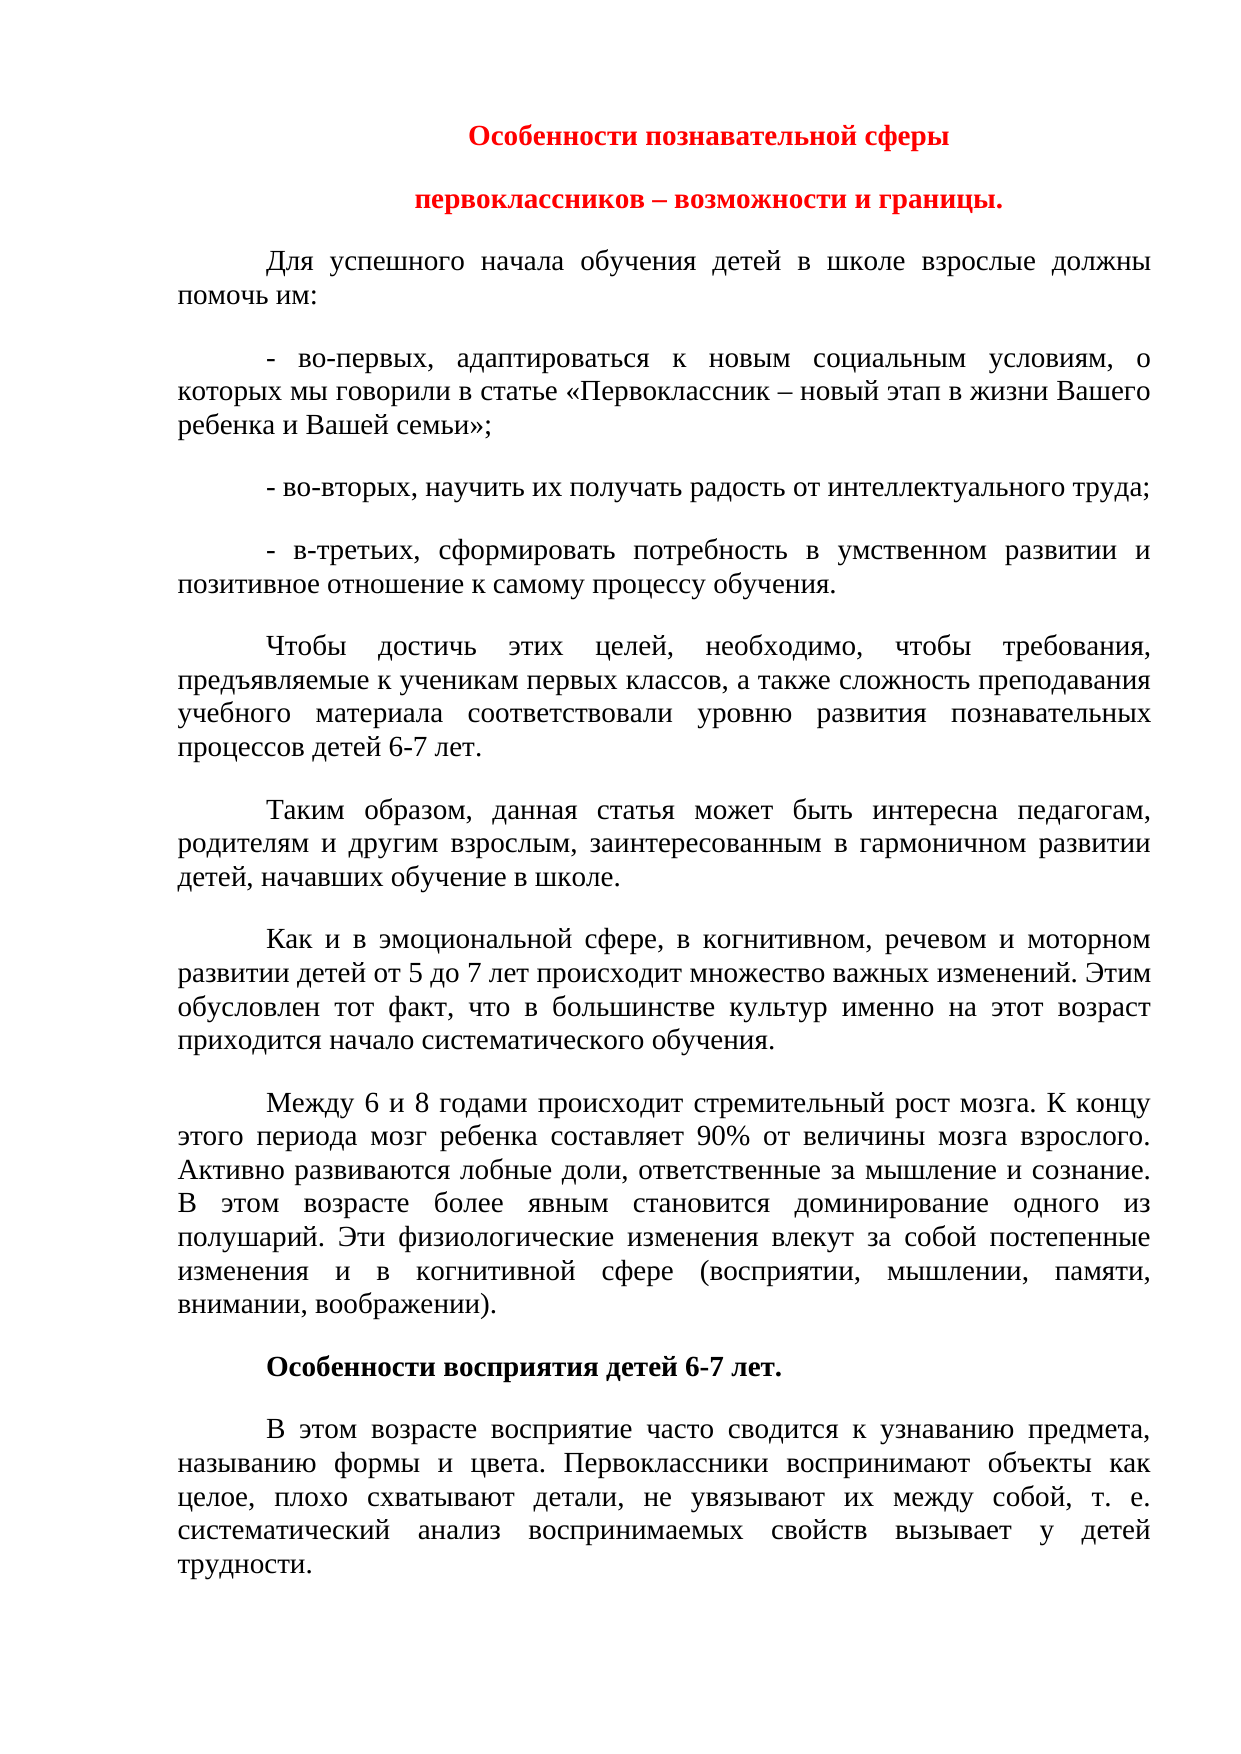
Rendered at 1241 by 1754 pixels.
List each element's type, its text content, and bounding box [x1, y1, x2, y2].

text Чтобы достичь этих целей, необходимо, чтобы требования, предъявляемые к ученикам первых классов, а также сложность преподавания учебного материала соответствовали уровню развития познавательных процессов детей 6-7 лет. [177, 628, 1152, 763]
text Между 6 и 8 годами происходит стремительный рост мозга. К концу этого периода мозг ребенка составляет 90% от величины мозга взрослого. Активно развиваются лобные доли, ответственные за мышление и сознание. В этом возрасте более явным становится доминирование одного из полушарий. Эти физиологические изменения влекут за собой постепенные изменения и в когнитивной сфере (восприятии, мышлении, памяти, внимании, воображении). [177, 1085, 1152, 1320]
text Для успешного начала обучения детей в школе взрослые должны помочь им: [177, 243, 1152, 311]
text В этом возрасте восприятие часто сводится к узнаванию предмета, называнию формы и цвета. Первоклассники воспринимают объекты как целое, плохо схватывают детали, не увязывают их между собой, т. е. систематический анализ воспринимаемых свойств вызывает у детей трудности. [177, 1412, 1152, 1579]
text - в-третьих, сформировать потребность в умственном развитии и позитивное отношение к самому процессу обучения. [177, 532, 1152, 599]
text - во-первых, адаптироваться к новым социальным условиям, о которых мы говорили в статье «Первоклассник – новый этап в жизни Вашего ребенка и Вашей семьи»; [177, 340, 1152, 440]
text Как и в эмоциональной сфере, в когнитивном, речевом и моторном развитии детей от 5 до 7 лет происходит множество важных изменений. Этим обусловлен тот факт, что в большинстве культур именно на этот возраст приходится начало систематического обучения. [177, 922, 1152, 1056]
text Особенности познавательной сферы [177, 118, 1152, 152]
text первоклассников – возможности и границы. [177, 181, 1152, 214]
text Таким образом, данная статья может быть интересна педагогам, родителям и другим взрослым, заинтересованным в гармоничном развитии детей, начавших обучение в школе. [177, 792, 1152, 892]
text Особенности восприятия детей 6-7 лет. [177, 1349, 1152, 1382]
text - во-вторых, научить их получать радость от интеллектуального труда; [177, 469, 1152, 503]
